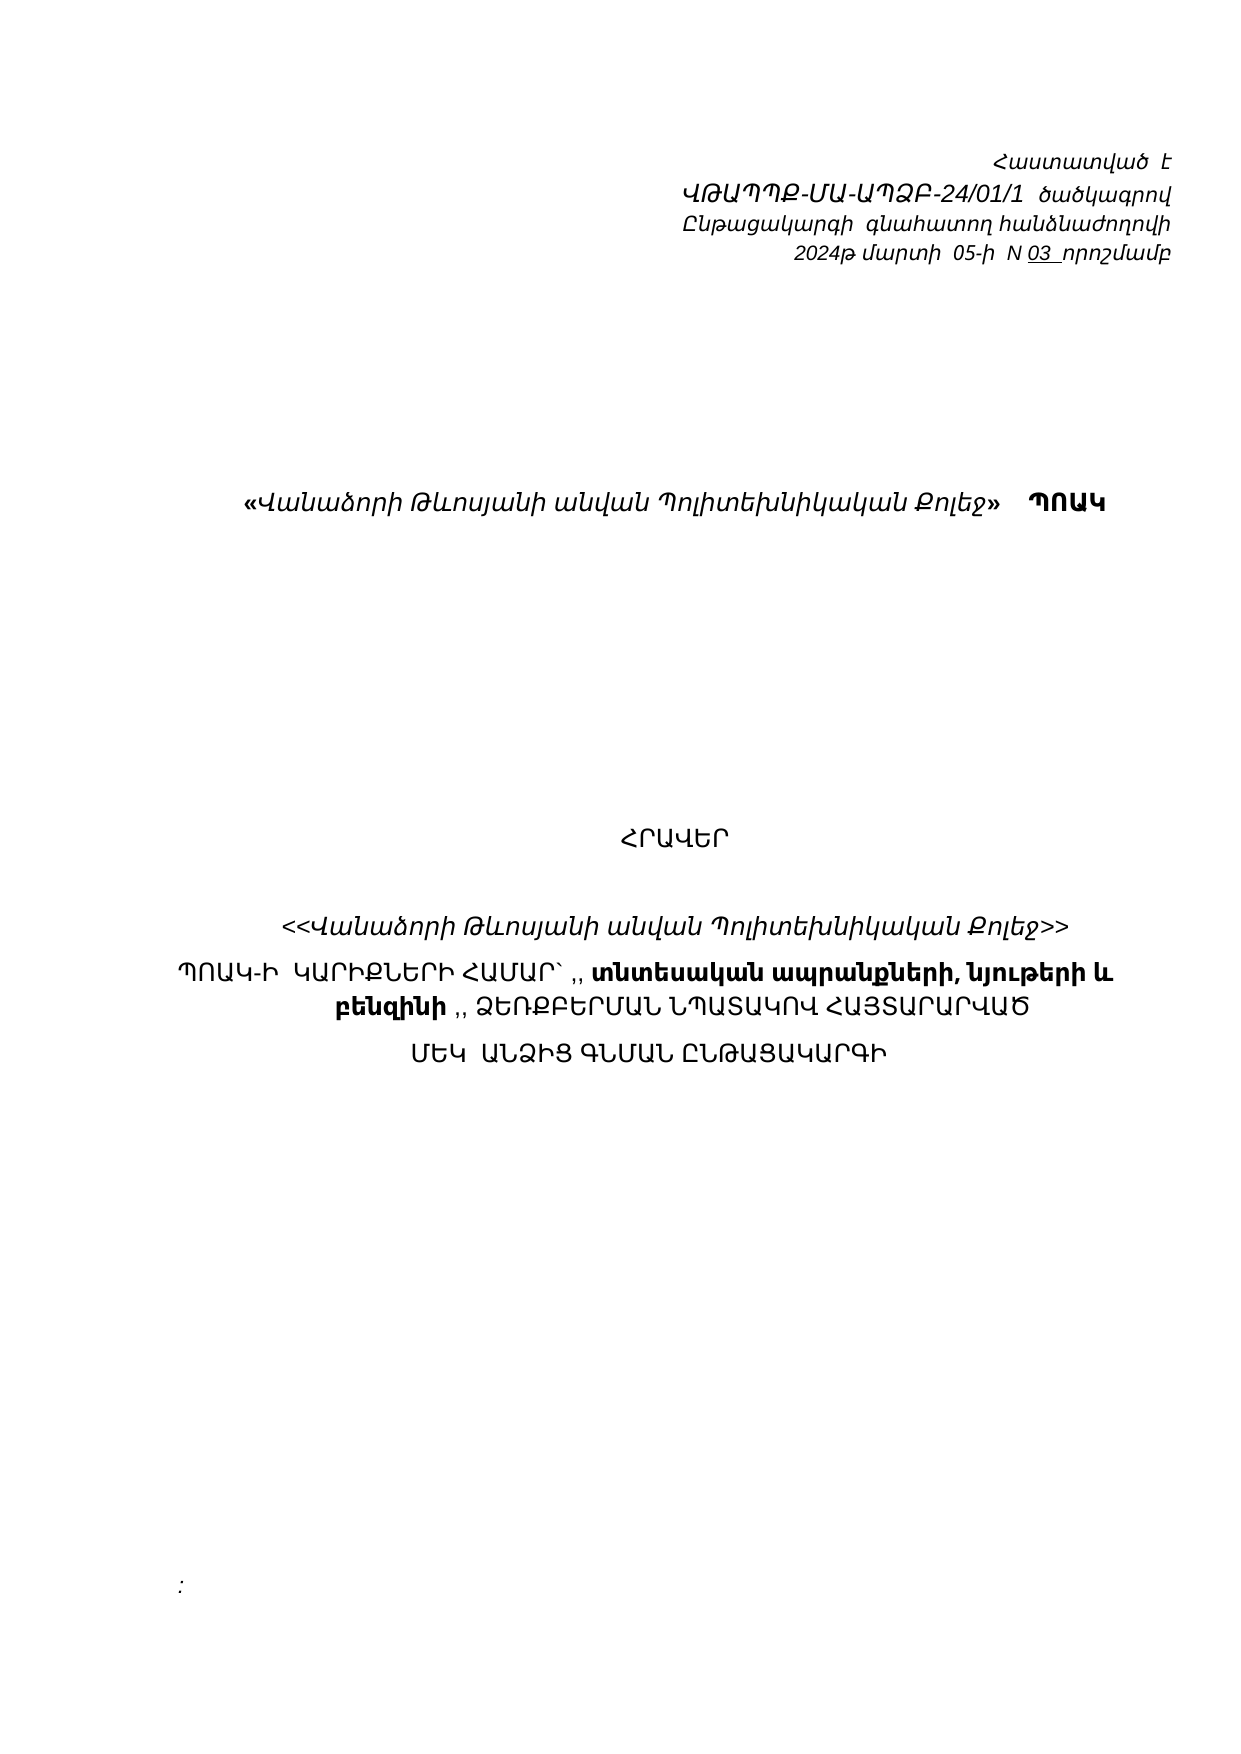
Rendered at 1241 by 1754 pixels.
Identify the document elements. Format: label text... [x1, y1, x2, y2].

text <<Վանաձորի Թևոսյանի անվան Պոլիտեխնիկական Քոլեջ>> [118, 908, 1172, 942]
text Հաստատված է [118, 147, 1171, 175]
text «Վանաձորի Թևոսյանի անվան Պոլիտեխնիկական Քոլեջ» ՊՈԱԿ [118, 485, 1172, 519]
text ՊՈԱԿ-Ի ԿԱՐԻՔՆԵՐԻ ՀԱՄԱՐ` ,, տնտեսական ապրանքների, նյութերի և բենզինի ,, ՁԵՌՔԲԵՐՄԱՆ ՆՊԱՏԱԿՈՎ ՀԱՅՏԱՐԱՐՎԱԾ [118, 955, 1172, 1023]
text : [118, 1572, 1171, 1598]
text Ընթացակարգի գնահատող հանձնաժողովի [118, 209, 1171, 238]
text ՎԹԱՊՊՔ-ՄԱ-ԱՊՁԲ-24/01/1 ծածկագրով [118, 175, 1171, 209]
text 2024թ մարտի 05-ի N 03 որոշմամբ [118, 238, 1172, 266]
text ՄԵԿ ԱՆՁԻՑ ԳՆՄԱՆ ԸՆԹԱՑԱԿԱՐԳԻ [118, 1035, 1172, 1069]
text ՀՐԱՎԵՐ [118, 820, 1172, 854]
